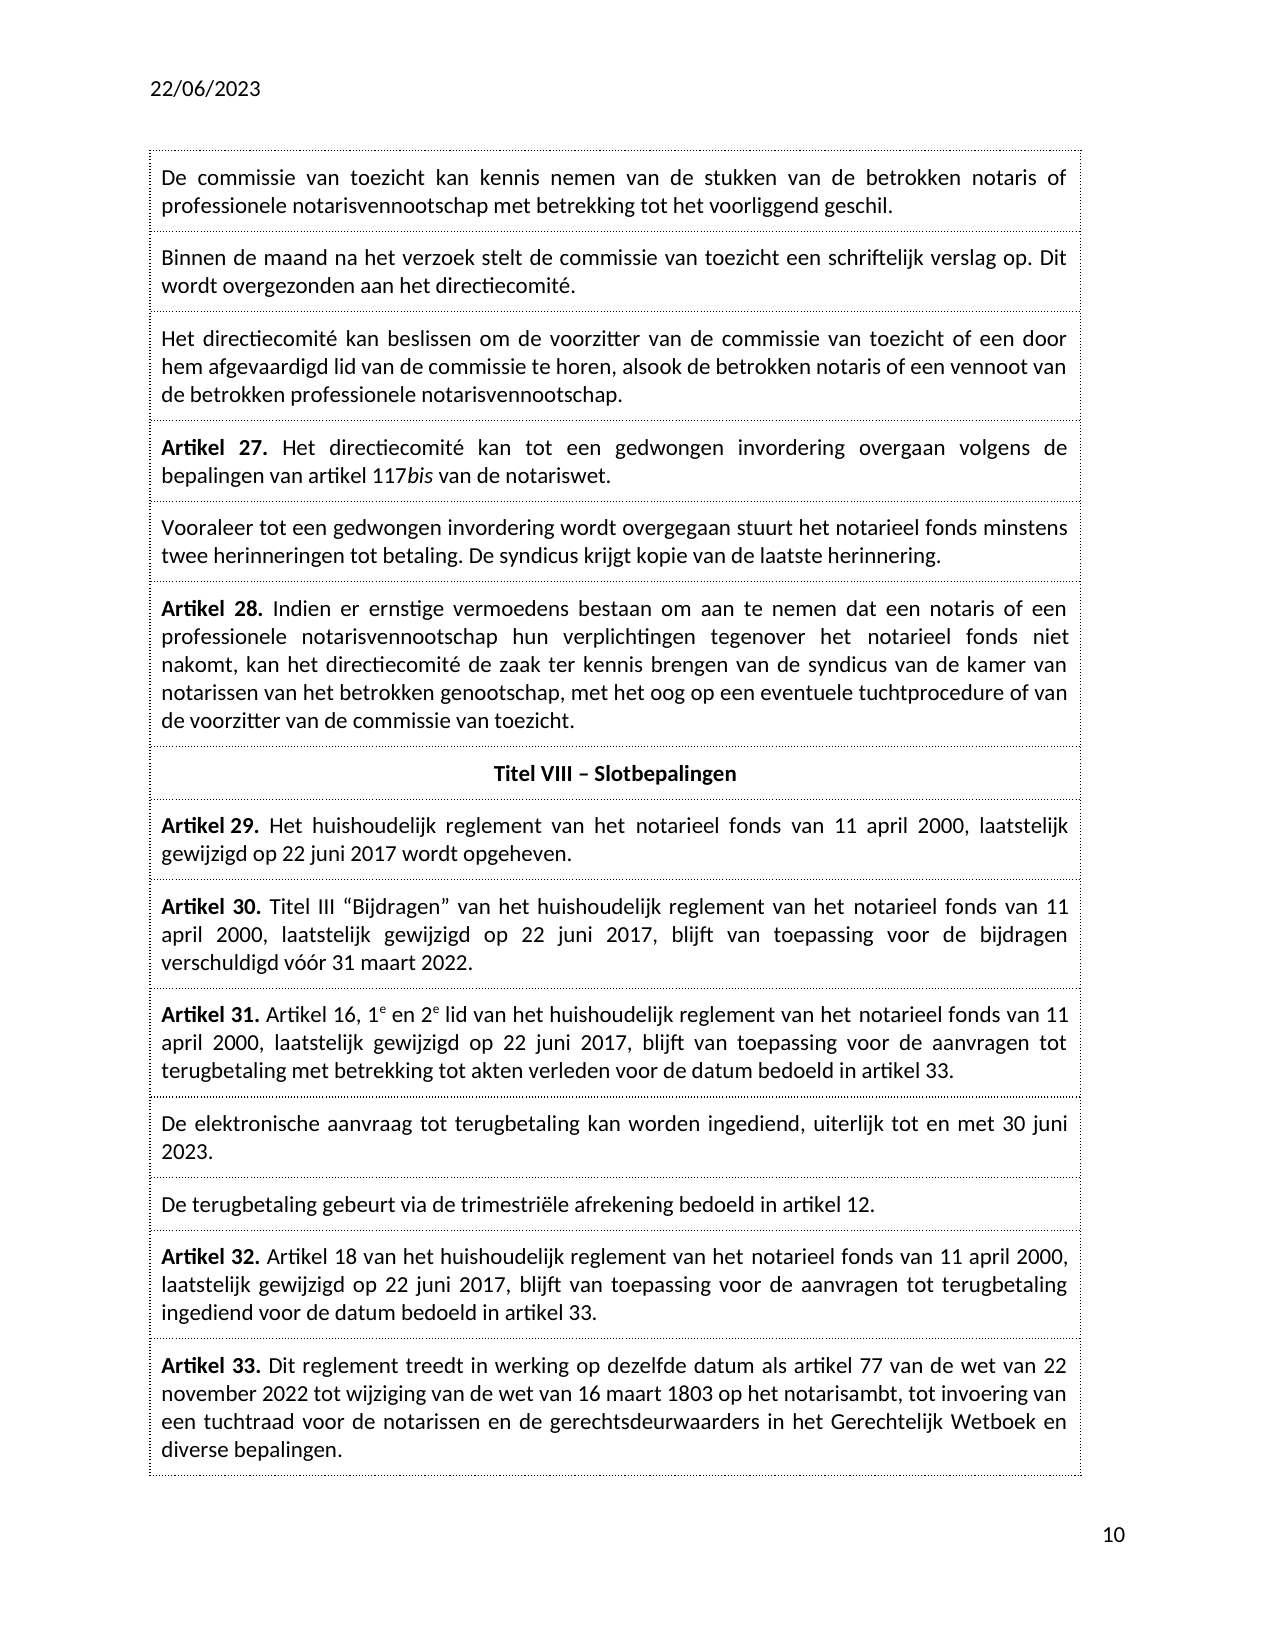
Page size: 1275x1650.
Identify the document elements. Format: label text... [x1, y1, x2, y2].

table_cell De commissie van toezicht kan kennis nemen van de stukken van de betrokken notaris of professionele notarisvennootschap met betrekking tot het voorliggend geschil. [150, 150, 1080, 231]
table_cell Artikel 28. Indien er ernstige vermoedens bestaan om aan te nemen dat een notaris of een professionele notarisvennootschap hun verplichtingen tegenover het notarieel fonds niet nakomt, kan het directiecomité de zaak ter kennis brengen van de syndicus van de kamer van notarissen van het betrokken genootschap, met het oog op een eventuele tuchtprocedure of van de voorzitter van de commissie van toezicht. [150, 581, 1080, 746]
table_cell Vooraleer tot een gedwongen invordering wordt overgegaan stuurt het notarieel fonds minstens twee herinneringen tot betaling. De syndicus krijgt kopie van de laatste herinnering. [150, 501, 1080, 581]
table_cell Het directiecomité kan beslissen om de voorzitter van de commissie van toezicht of een door hem afgevaardigd lid van de commissie te horen, alsook de betrokken notaris of een vennoot van de betrokken professionele notarisvennootschap. [150, 311, 1080, 420]
table_cell De elektronische aanvraag tot terugbetaling kan worden ingediend, uiterlijk tot en met 30 juni 2023. [150, 1096, 1080, 1177]
table_cell Artikel 27. Het directiecomité kan tot een gedwongen invordering overgaan volgens de bepalingen van artikel 117bis van de notariswet. [150, 420, 1080, 501]
table_cell Titel VIII – Slotbepalingen [150, 746, 1080, 798]
table_cell De terugbetaling gebeurt via de trimestriële afrekening bedoeld in artikel 12. [150, 1177, 1080, 1229]
table_cell Artikel 31. Artikel 16, 1e en 2e lid van het huishoudelijk reglement van het notarieel fonds van 11 april 2000, laatstelijk gewijzigd op 22 juni 2017, blijft van toepassing voor de aanvragen tot terugbetaling met betrekking tot akten verleden voor de datum bedoeld in artikel 33. [150, 988, 1080, 1096]
table_cell Artikel 32. Artikel 18 van het huishoudelijk reglement van het notarieel fonds van 11 april 2000, laatstelijk gewijzigd op 22 juni 2017, blijft van toepassing voor de aanvragen tot terugbetaling ingediend voor de datum bedoeld in artikel 33. [150, 1230, 1080, 1338]
table_cell Artikel 30. Titel III “Bijdragen” van het huishoudelijk reglement van het notarieel fonds van 11 april 2000, laatstelijk gewijzigd op 22 juni 2017, blijft van toepassing voor de bijdragen verschuldigd vóór 31 maart 2022. [150, 879, 1080, 988]
table_cell Artikel 33. Dit reglement treedt in werking op dezelfde datum als artikel 77 van de wet van 22 november 2022 tot wijziging van de wet van 16 maart 1803 op het notarisambt, tot invoering van een tuchtraad voor de notarissen en de gerechtsdeurwaarders in het Gerechtelijk Wetboek en diverse bepalingen. [150, 1338, 1080, 1475]
table_cell Binnen de maand na het verzoek stelt de commissie van toezicht een schriftelijk verslag op. Dit wordt overgezonden aan het directiecomité. [150, 231, 1080, 311]
table_cell Artikel 29. Het huishoudelijk reglement van het notarieel fonds van 11 april 2000, laatstelijk gewijzigd op 22 juni 2017 wordt opgeheven. [150, 799, 1080, 879]
